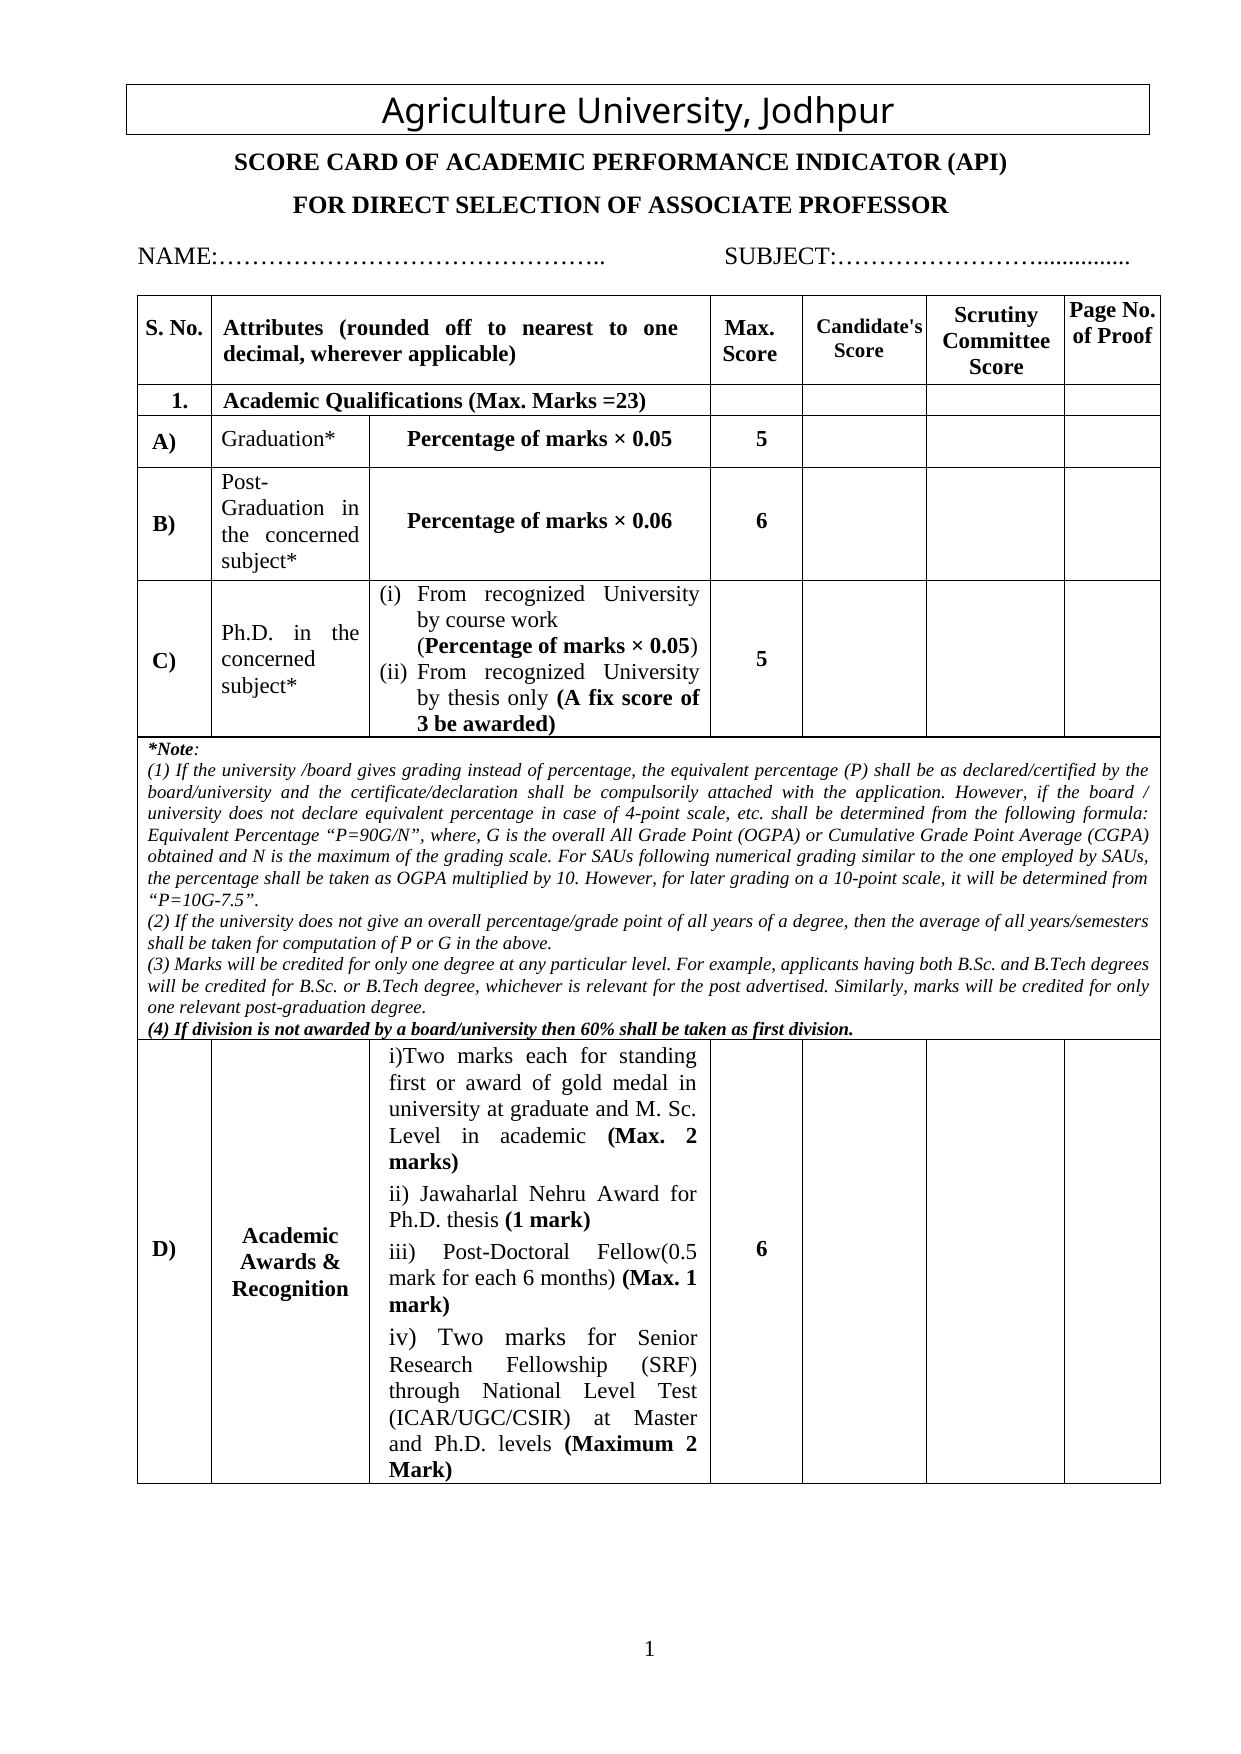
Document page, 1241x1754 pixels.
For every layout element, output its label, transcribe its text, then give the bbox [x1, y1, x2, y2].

text SCORE CARD OF ACADEMIC PERFORMANCE INDICATOR (API) FOR DIRECT SELECTION OF ASSOCIATE PROFESSOR [206, 147, 1035, 219]
table_header S. No. [138, 296, 211, 383]
text NAME:……………………………………….. SUBJECT:……………………............... [137, 241, 1149, 270]
table_cell 1. [138, 385, 211, 415]
table_header Scrutiny Committee Score [927, 296, 1064, 383]
table_cell Post-Graduation in the concerned subject* [212, 468, 369, 580]
table_cell [927, 581, 1064, 736]
table_cell [927, 416, 1064, 467]
table_cell Percentage of marks × 0.05 [370, 416, 710, 467]
table_cell [927, 468, 1064, 580]
table_header Max. Score [711, 296, 802, 383]
table_cell [1065, 416, 1160, 467]
table_cell C) [138, 581, 211, 736]
table_cell [803, 416, 926, 467]
table_cell [927, 1040, 1064, 1483]
table_cell Academic Qualifications (Max. Marks =23) [212, 385, 710, 415]
table_cell [927, 385, 1064, 415]
table_cell [803, 581, 926, 736]
table_header Agriculture University, Jodhpur [127, 85, 1149, 134]
table_cell A) [138, 416, 211, 467]
table_cell i)Two marks each for standing first or award of gold medal in university at graduate and M. Sc. Level in academic (Max. 2 marks) ii) Jawaharlal Nehru Award for Ph.D. thesis (1 mark) iii) Post-Doctoral Fellow(0.5 mark for each 6 months) (Max. 1 mark) iv) Two marks for Senior Research Fellowship (SRF) through National Level Test (ICAR/UGC/CSIR) at Master and Ph.D. levels (Maximum 2 Mark) [370, 1040, 710, 1483]
table_cell [1065, 1040, 1160, 1483]
table_cell Ph.D. in the concerned subject* [212, 581, 369, 736]
table_cell From recognized University by course work (Percentage of marks × 0.05) From recognized University by thesis only (A fix score of 3 be awarded) [370, 581, 710, 736]
table_cell Percentage of marks × 0.06 [370, 468, 710, 580]
table_cell [803, 385, 926, 415]
table_cell [803, 1040, 926, 1483]
table_cell [711, 385, 802, 415]
table_cell [1065, 385, 1160, 415]
table_header Attributes (rounded off to nearest to one decimal, wherever applicable) [212, 296, 710, 383]
table_cell B) [138, 468, 211, 580]
table_cell [1065, 468, 1160, 580]
table_cell 5 [711, 416, 802, 467]
table_header Candidate's Score [803, 296, 926, 383]
table_cell D) [138, 1040, 211, 1483]
table_cell [803, 468, 926, 580]
table_cell Academic Awards & Recognition [212, 1040, 369, 1483]
table_cell 5 [711, 581, 802, 736]
table_cell Graduation* [212, 416, 369, 467]
table_cell 6 [711, 1040, 802, 1483]
table_cell *Note: (1) If the university /board gives grading instead of percentage, the equivalent percentage (P) shall be as declared/certified by the board/university and the certificate/declaration shall be compulsorily attached with the application. However, if the board / university does not declare equivalent percentage in case of 4-point scale, etc. shall be determined from the following formula: Equivalent Percentage “P=90G/N”, where, G is the overall All Grade Point (OGPA) or Cumulative Grade Point Average (CGPA) obtained and N is the maximum of the grading scale. For SAUs following numerical grading similar to the one employed by SAUs, the percentage shall be taken as OGPA multiplied by 10. However, for later grading on a 10-point scale, it will be determined from “P=10G-7.5”. (2) If the university does not give an overall percentage/grade point of all years of a degree, then the average of all years/semesters shall be taken for computation of P or G in the above. (3) Marks will be credited for only one degree at any particular level. For example, applicants having both B.Sc. and B.Tech degrees will be credited for B.Sc. or B.Tech degree, whichever is relevant for the post advertised. Similarly, marks will be credited for only one relevant post-graduation degree. (4) If division is not awarded by a board/university then 60% shall be taken as first division. [138, 738, 1160, 1039]
table_cell 6 [711, 468, 802, 580]
table_header Page No. of Proof [1065, 296, 1160, 383]
table_cell [1065, 581, 1160, 736]
